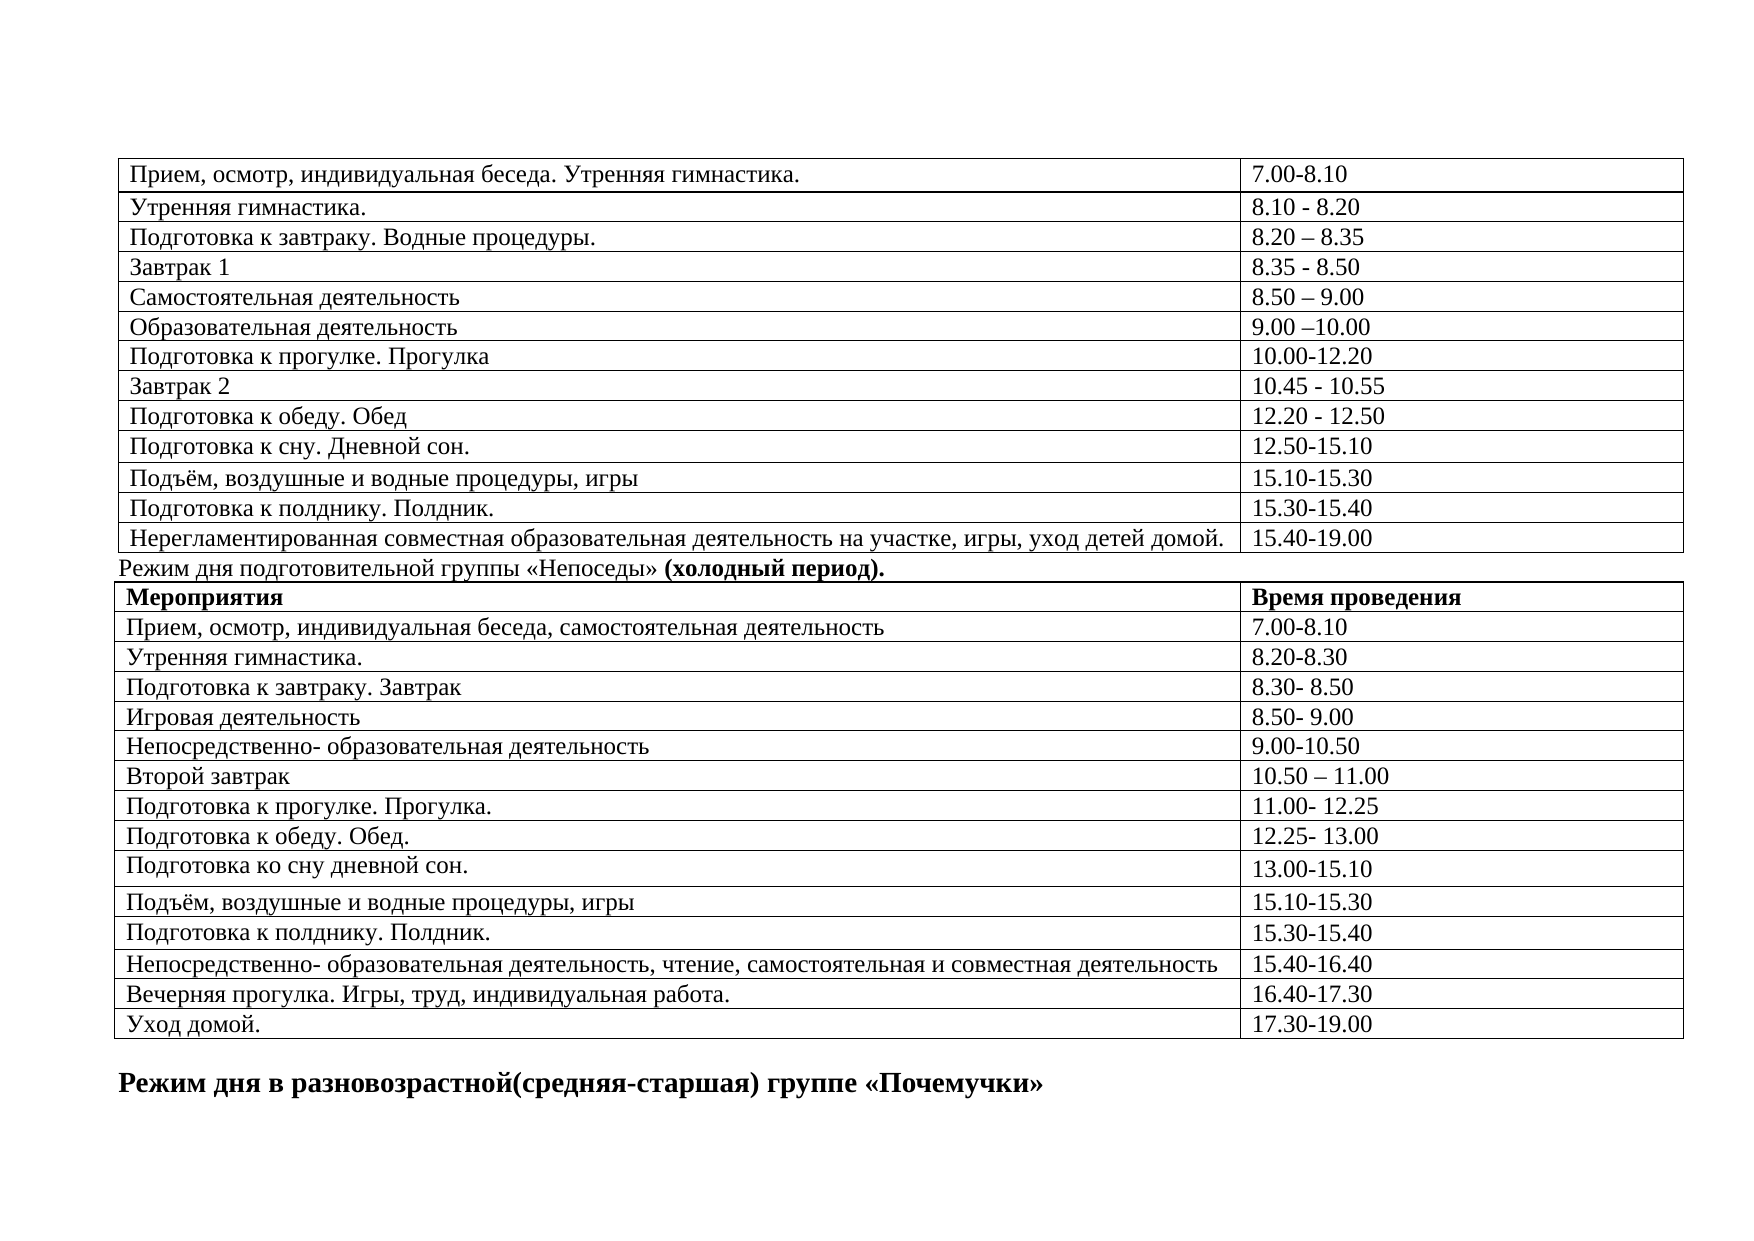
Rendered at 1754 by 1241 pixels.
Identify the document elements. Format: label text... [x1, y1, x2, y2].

table_cell 13.00-15.10 [1241, 851, 1683, 886]
table_cell 10.45 - 10.55 [1241, 371, 1683, 400]
table_cell Подготовка к обеду. Обед. [115, 821, 1240, 849]
table_cell Утренняя гимнастика. [115, 642, 1240, 671]
table_cell 7.00-8.10 [1241, 612, 1683, 641]
table_cell Завтрак 2 [119, 371, 1240, 400]
table_cell 12.50-15.10 [1241, 431, 1683, 462]
table_cell 8.50- 9.00 [1241, 702, 1683, 730]
table_cell 8.20-8.30 [1241, 642, 1683, 671]
table_cell Непосредственно- образовательная деятельность, чтение, самостоятельная и совместная деятельность [115, 950, 1240, 978]
table_cell Самостоятельная деятельность [119, 282, 1240, 311]
table_cell Подъём, воздушные и водные процедуры, игры [115, 887, 1240, 916]
table_cell 15.10-15.30 [1241, 887, 1683, 916]
table_cell Второй завтрак [115, 761, 1240, 790]
table_header Время проведения [1241, 583, 1683, 611]
table_cell 7.00-8.10 [1241, 159, 1683, 191]
table_cell 15.40-19.00 [1241, 523, 1683, 552]
table_cell 15.30-15.40 [1241, 917, 1683, 948]
table_cell Вечерняя прогулка. Игры, труд, индивидуальная работа. [115, 979, 1240, 1008]
table_cell Подготовка к сну. Дневной сон. [119, 431, 1240, 462]
table_cell Подготовка к прогулке. Прогулка [119, 341, 1240, 370]
table_cell 15.40-16.40 [1241, 950, 1683, 978]
table_cell Непосредственно- образовательная деятельность [115, 731, 1240, 760]
table_cell 12.25- 13.00 [1241, 821, 1683, 849]
table_cell Завтрак 1 [119, 252, 1240, 281]
table_cell 11.00- 12.25 [1241, 791, 1683, 820]
table_cell 8.10 - 8.20 [1241, 193, 1683, 221]
table_cell 8.20 – 8.35 [1241, 222, 1683, 251]
table_cell 17.30-19.00 [1241, 1009, 1683, 1038]
table_cell Подготовка к прогулке. Прогулка. [115, 791, 1240, 820]
table_cell 8.50 – 9.00 [1241, 282, 1683, 311]
table_cell Подготовка к завтраку. Завтрак [115, 672, 1240, 701]
table_cell 16.40-17.30 [1241, 979, 1683, 1008]
table_cell Подъём, воздушные и водные процедуры, игры [119, 463, 1240, 492]
table_cell 15.30-15.40 [1241, 493, 1683, 522]
table_cell 10.50 – 11.00 [1241, 761, 1683, 790]
table_cell Подготовка ко сну дневной сон. [115, 851, 1240, 886]
table_cell Игровая деятельность [115, 702, 1240, 730]
table_cell Прием, осмотр, индивидуальная беседа. Утренняя гимнастика. [119, 159, 1240, 191]
table_cell Подготовка к полднику. Полдник. [115, 917, 1240, 948]
table_cell 8.30- 8.50 [1241, 672, 1683, 701]
table_cell 9.00 –10.00 [1241, 312, 1683, 340]
table_cell Уход домой. [115, 1009, 1240, 1038]
table_cell Утренняя гимнастика. [119, 193, 1240, 221]
table_cell 9.00-10.50 [1241, 731, 1683, 760]
table_cell Подготовка к обеду. Обед [119, 401, 1240, 430]
table_cell 12.20 - 12.50 [1241, 401, 1683, 430]
text Режим дня подготовительной группы «Непоседы» (холодный период). [118, 553, 1636, 581]
table_cell Прием, осмотр, индивидуальная беседа, самостоятельная деятельность [115, 612, 1240, 641]
table_cell Нерегламентированная совместная образовательная деятельность на участке, игры, уход детей домой. [119, 523, 1240, 552]
table_cell 8.35 - 8.50 [1241, 252, 1683, 281]
table_header Мероприятия [115, 583, 1240, 611]
table_cell Подготовка к завтраку. Водные процедуры. [119, 222, 1240, 251]
table_cell 10.00-12.20 [1241, 341, 1683, 370]
table_cell Образовательная деятельность [119, 312, 1240, 340]
table_cell 15.10-15.30 [1241, 463, 1683, 492]
text Режим дня в разновозрастной(средняя-старшая) группе «Почемучки» [118, 1065, 1636, 1099]
table_cell Подготовка к полднику. Полдник. [119, 493, 1240, 522]
